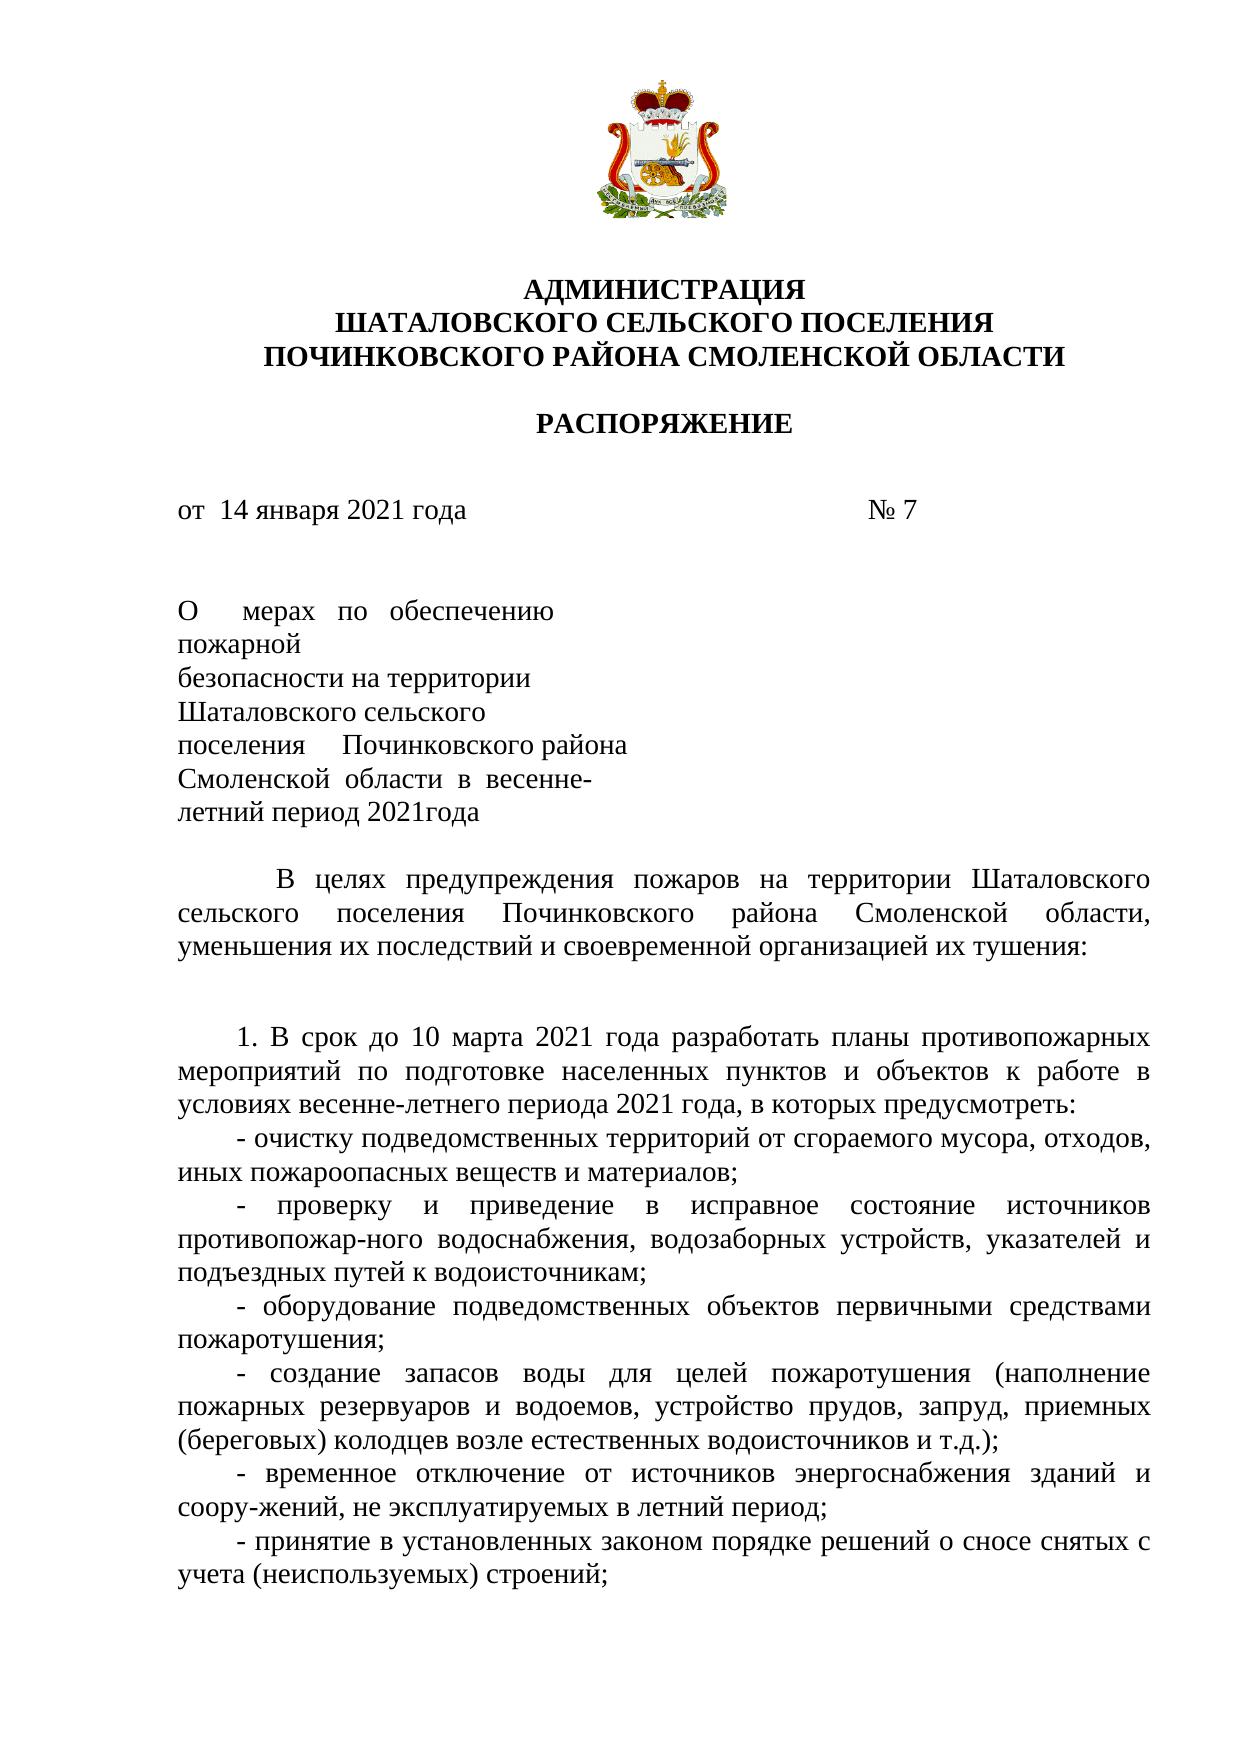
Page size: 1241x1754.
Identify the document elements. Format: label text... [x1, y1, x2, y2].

text - оборудование подведомственных объектов первичными средствами пожаротушения; [177, 1288, 1152, 1355]
text ПОЧИНКОВСКОГО РАЙОНА СМОЛЕНСКОЙ ОБЛАСТИ [177, 339, 1152, 373]
text ШАТАЛОВСКОГО СЕЛЬСКОГО ПОСЕЛЕНИЯ [177, 306, 1152, 339]
text АДМИНИСТРАЦИЯ [177, 272, 1152, 306]
text от 14 января 2021 года № 7 [177, 492, 1152, 526]
text - очистку подведомственных территорий от сгораемого мусора, отходов, иных пожароопасных веществ и материалов; [177, 1120, 1152, 1187]
text - принятие в установленных законом порядке решений о сносе снятых с учета (неиспользуемых) строений; [177, 1523, 1152, 1590]
text 1. В срок до 10 марта 2021 года разработать планы противопожарных мероприятий по подготовке населенных пунктов и объектов к работе в условиях весенне-летнего периода 2021 года, в которых предусмотреть: [177, 1019, 1152, 1120]
text В целях предупреждения пожаров на территории Шаталовского сельского поселения Починковского района Смоленской области, уменьшения их последствий и своевременной организацией их тушения: [177, 861, 1152, 962]
text - проверку и приведение в исправное состояние источников противопожар-ного водоснабжения, водозаборных устройств, указателей и подъездных путей к водоисточникам; [177, 1187, 1152, 1288]
text безопасности на территории Шаталовского сельского поселения Починковского района Смоленской области в весенне-летний период 2021года [177, 660, 650, 828]
text - создание запасов воды для целей пожаротушения (наполнение пожарных резервуаров и водоемов, устройство прудов, запруд, приемных (береговых) колодцев возле естественных водоисточников и т.д.); [177, 1355, 1152, 1456]
picture [595, 78, 727, 219]
text - временное отключение от источников энергоснабжения зданий и соору-жений, не эксплуатируемых в летний период; [177, 1456, 1152, 1523]
text РАСПОРЯЖЕНИЕ [177, 406, 1152, 440]
text О мерах по обеспечению пожарной [177, 593, 650, 660]
